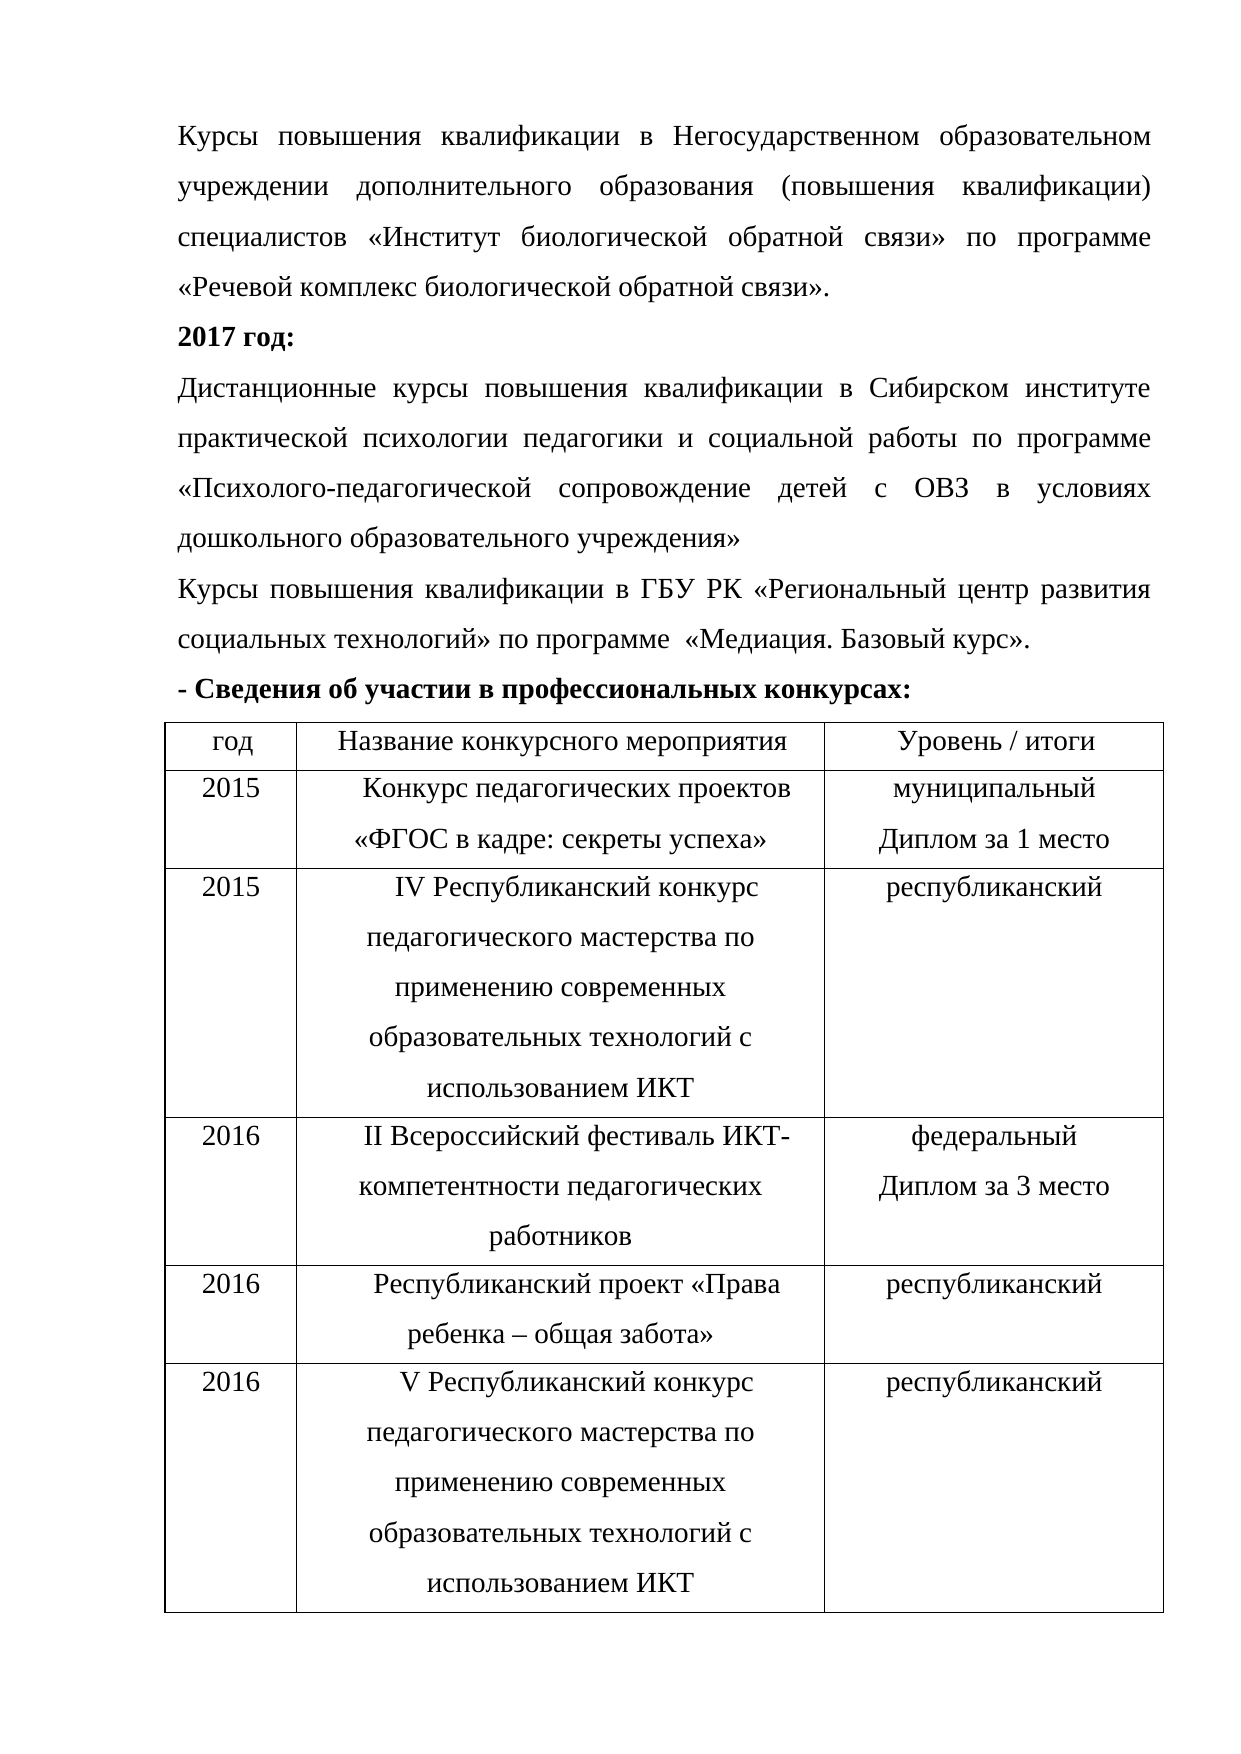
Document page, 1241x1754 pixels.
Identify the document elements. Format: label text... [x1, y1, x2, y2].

text Дистанционные курсы повышения квалификации в Сибирском институте практической психологии педагогики и социальной работы по программе «Психолого-педагогической сопровождение детей с ОВЗ в условиях дошкольного образовательного учреждения» [177, 370, 1152, 554]
table_cell V Республиканский конкурс педагогического мастерства по применению современных образовательных технологий с использованием ИКТ [297, 1364, 824, 1612]
table_cell 2016 [166, 1266, 296, 1363]
text Курсы повышения квалификации в Негосударственном образовательном учреждении дополнительного образования (повышения квалификации) специалистов «Институт биологической обратной связи» по программе «Речевой комплекс биологической обратной связи». [177, 118, 1152, 303]
table_cell 2016 [166, 1364, 296, 1612]
table_header год [166, 723, 296, 769]
table_cell республиканский [825, 869, 1163, 1117]
table_cell республиканский [825, 1364, 1163, 1612]
text Курсы повышения квалификации в ГБУ РК «Региональный центр развития социальных технологий» по программе «Медиация. Базовый курс». [177, 571, 1152, 655]
table_cell 2015 [166, 869, 296, 1117]
text 2017 год: [177, 319, 1152, 353]
table_cell муниципальный Диплом за 1 место [825, 771, 1163, 868]
table_cell IV Республиканский конкурс педагогического мастерства по применению современных образовательных технологий с использованием ИКТ [297, 869, 824, 1117]
table_cell республиканский [825, 1266, 1163, 1363]
table_cell федеральный Диплом за 3 место [825, 1118, 1163, 1265]
table_cell Конкурс педагогических проектов «ФГОС в кадре: секреты успеха» [297, 771, 824, 868]
table_cell II Всероссийский фестиваль ИКТ-компетентности педагогических работников [297, 1118, 824, 1265]
table_header Название конкурсного мероприятия [297, 723, 824, 769]
table_cell Республиканский проект «Права ребенка – общая забота» [297, 1266, 824, 1363]
table_header Уровень / итоги [825, 723, 1163, 769]
text - Сведения об участии в профессиональных конкурсах: [177, 672, 1152, 705]
table_cell 2016 [166, 1118, 296, 1265]
table_cell 2015 [166, 771, 296, 868]
